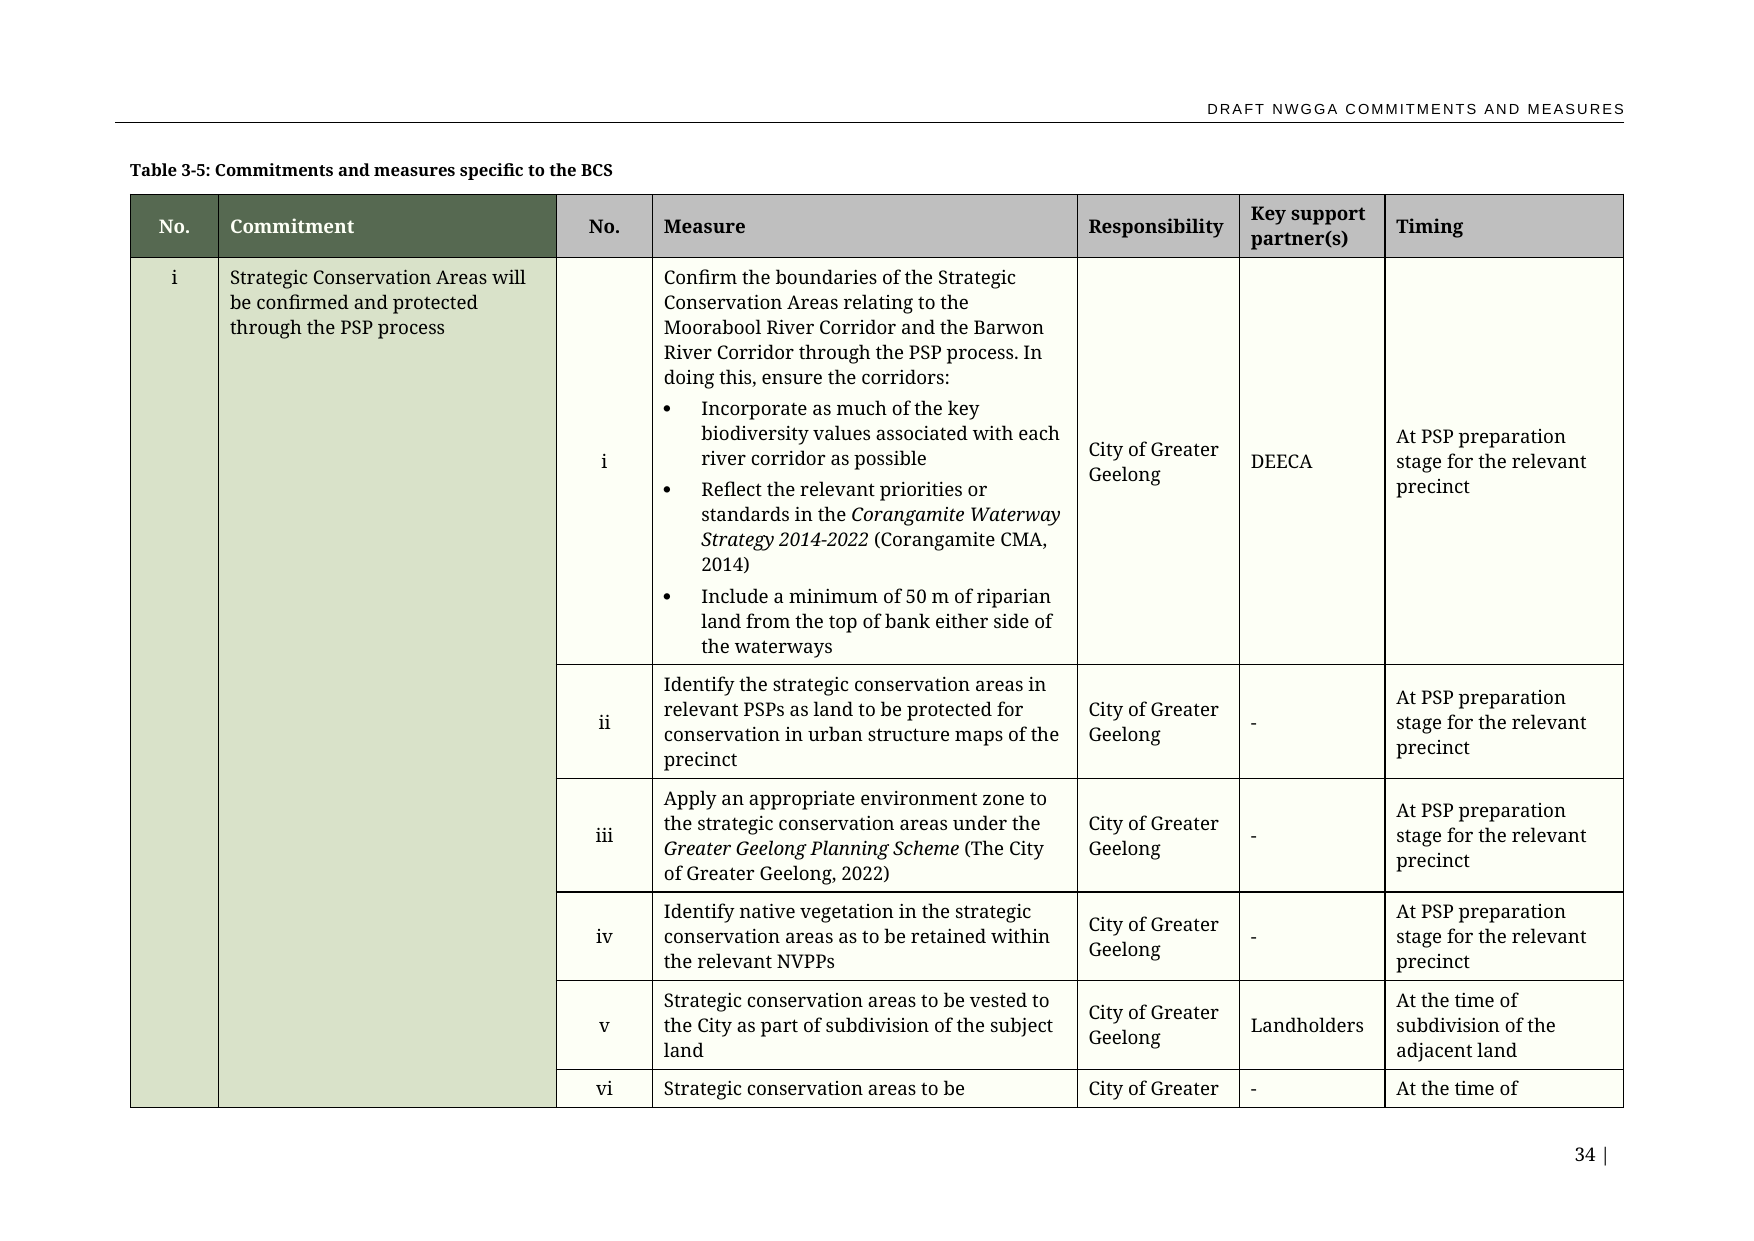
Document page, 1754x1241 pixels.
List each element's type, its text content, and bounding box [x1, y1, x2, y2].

table_cell Strategic conservation areas to be vested to the City as part of subdivision of the subject land [653, 981, 1077, 1068]
table_cell iv [557, 893, 652, 980]
table_cell ii [557, 665, 652, 778]
table_cell i [557, 258, 652, 664]
table_cell City of Greater Geelong [1078, 1070, 1239, 1107]
table_cell - [1240, 665, 1384, 778]
table_cell DEECA [1240, 258, 1384, 664]
table_header Responsibility [1078, 195, 1239, 257]
table_header Timing [1386, 195, 1623, 257]
table_cell Confirm the boundaries of the Strategic Conservation Areas relating to the Moorabool River Corridor and the Barwon River Corridor through the PSP process. In doing this, ensure the corridors: Incorporate as much of the key biodiversity values associated with each river corridor as possible Reflect the relevant priorities or standards in the Corangamite Waterway Strategy 2014-2022 Include a minimum of 50 m of riparian land from the top of bank either side of the waterways [653, 258, 1077, 664]
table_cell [1386, 1070, 1623, 1107]
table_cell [653, 1070, 1077, 1107]
table_cell Identify the strategic conservation areas in relevant PSPs as land to be protected for conservation in urban structure maps of the precinct [653, 665, 1077, 778]
table_cell Landholders [1240, 981, 1384, 1068]
table_header No. [557, 195, 652, 257]
table_cell City of Greater Geelong [1078, 258, 1239, 664]
table_header Measure [653, 195, 1077, 257]
table_cell At PSP preparation stage for the relevant precinct [1386, 665, 1623, 778]
table_header Commitment [219, 195, 556, 257]
table_cell City of Greater Geelong [1078, 779, 1239, 891]
table_cell - [1240, 1070, 1384, 1107]
table_cell - [1240, 893, 1384, 980]
table_cell Identify native vegetation in the strategic conservation areas as to be retained within the relevant NVPPs [653, 893, 1077, 980]
table_cell City of Greater Geelong [1078, 893, 1239, 980]
table_cell At PSP preparation stage for the relevant precinct [1386, 779, 1623, 891]
table_cell City of Greater Geelong [1078, 981, 1239, 1068]
table_header No. [131, 195, 218, 257]
table_cell At the time of subdivision of the adjacent land [1386, 981, 1623, 1068]
table_cell Apply an appropriate environment zone to the strategic conservation areas under the Greater Geelong Planning Scheme [653, 779, 1077, 891]
table_cell Strategic Conservation Areas will be confirmed and protected through the PSP process [219, 258, 556, 1107]
table_cell - [1240, 779, 1384, 891]
table_cell i [131, 258, 218, 1107]
table_cell At PSP preparation stage for the relevant precinct [1386, 258, 1623, 664]
table_cell At PSP preparation stage for the relevant precinct [1386, 893, 1623, 980]
table_cell v [557, 981, 652, 1068]
table_cell vi [557, 1070, 652, 1107]
table_cell City of Greater Geelong [1078, 665, 1239, 778]
table_cell iii [557, 779, 652, 891]
table_header Key support partner(s) [1240, 195, 1384, 257]
